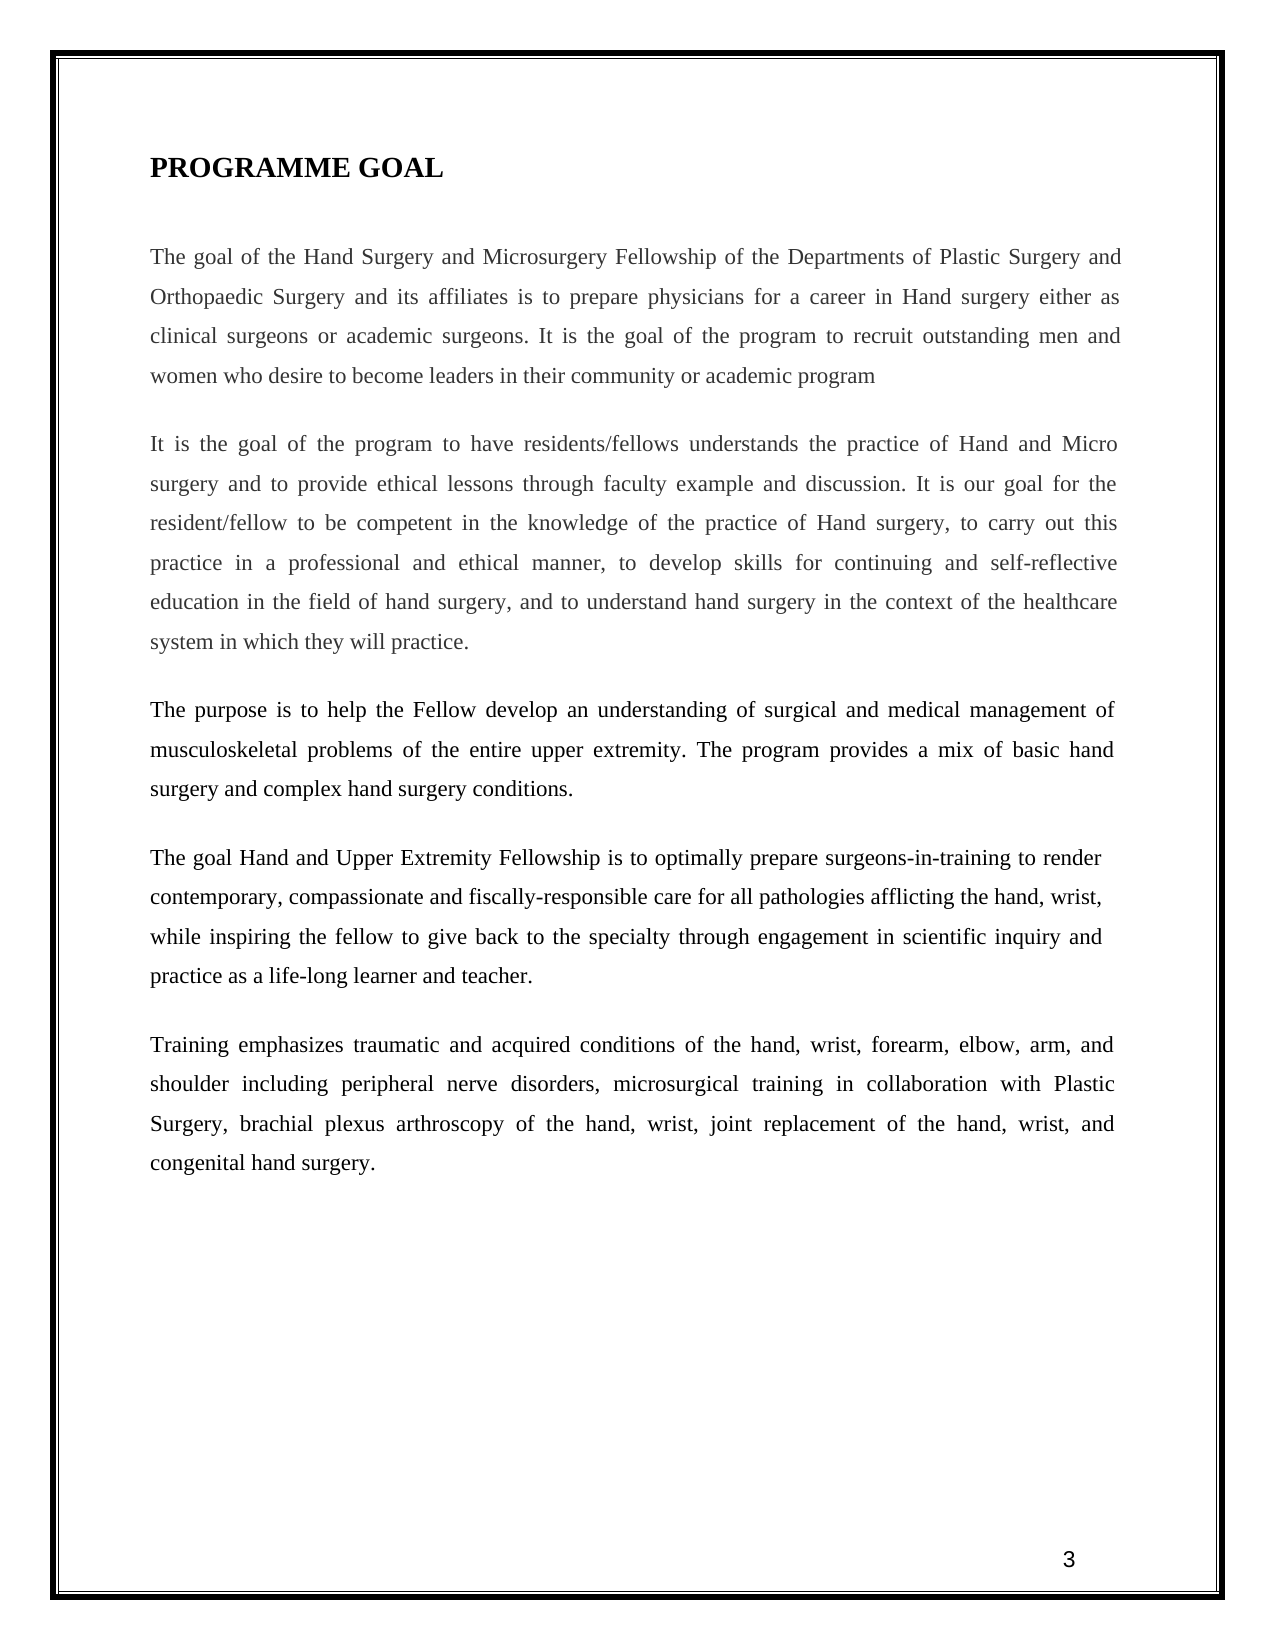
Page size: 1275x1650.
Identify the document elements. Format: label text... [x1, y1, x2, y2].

text The goal Hand and Upper Extremity Fellowship is to optimally prepare surgeons-in-training to render contemporary, compassionate and fiscally-responsible care for all pathologies afflicting the hand, wrist, while inspiring the fellow to give back to the specialty through engagement in scientific inquiry and practice as a life-long learner and teacher. [150, 844, 1104, 989]
text Training emphasizes traumatic and acquired conditions of the hand, wrist, forearm, elbow, arm, and shoulder including peripheral nerve disorders, microsurgical training in collaboration with Plastic Surgery, brachial plexus arthroscopy of the hand, wrist, joint replacement of the hand, wrist, and congenital hand surgery. [150, 1031, 1116, 1176]
subtitle PROGRAMME GOAL [150, 150, 1138, 183]
text The purpose is to help the Fellow develop an understanding of surgical and medical management of musculoskeletal problems of the entire upper extremity. The program provides a mix of basic hand surgery and complex hand surgery conditions. [150, 696, 1116, 802]
text The goal of the Hand Surgery and Microsurgery Fellowship of the Departments of Plastic Surgery and Orthopaedic Surgery and its affiliates is to prepare physicians for a career in Hand surgery either as clinical surgeons or academic surgeons. It is the goal of the program to recruit outstanding men and women who desire to become leaders in their community or academic program [150, 243, 1123, 388]
text It is the goal of the program to have residents/fellows understands the practice of Hand and Micro surgery and to provide ethical lessons through faculty example and discussion. It is our goal for the resident/fellow to be competent in the knowledge of the practice of Hand surgery, to carry out this practice in a professional and ethical manner, to develop skills for continuing and self-reflective education in the field of hand surgery, and to understand hand surgery in the context of the healthcare system in which they will practice. [150, 430, 1119, 654]
